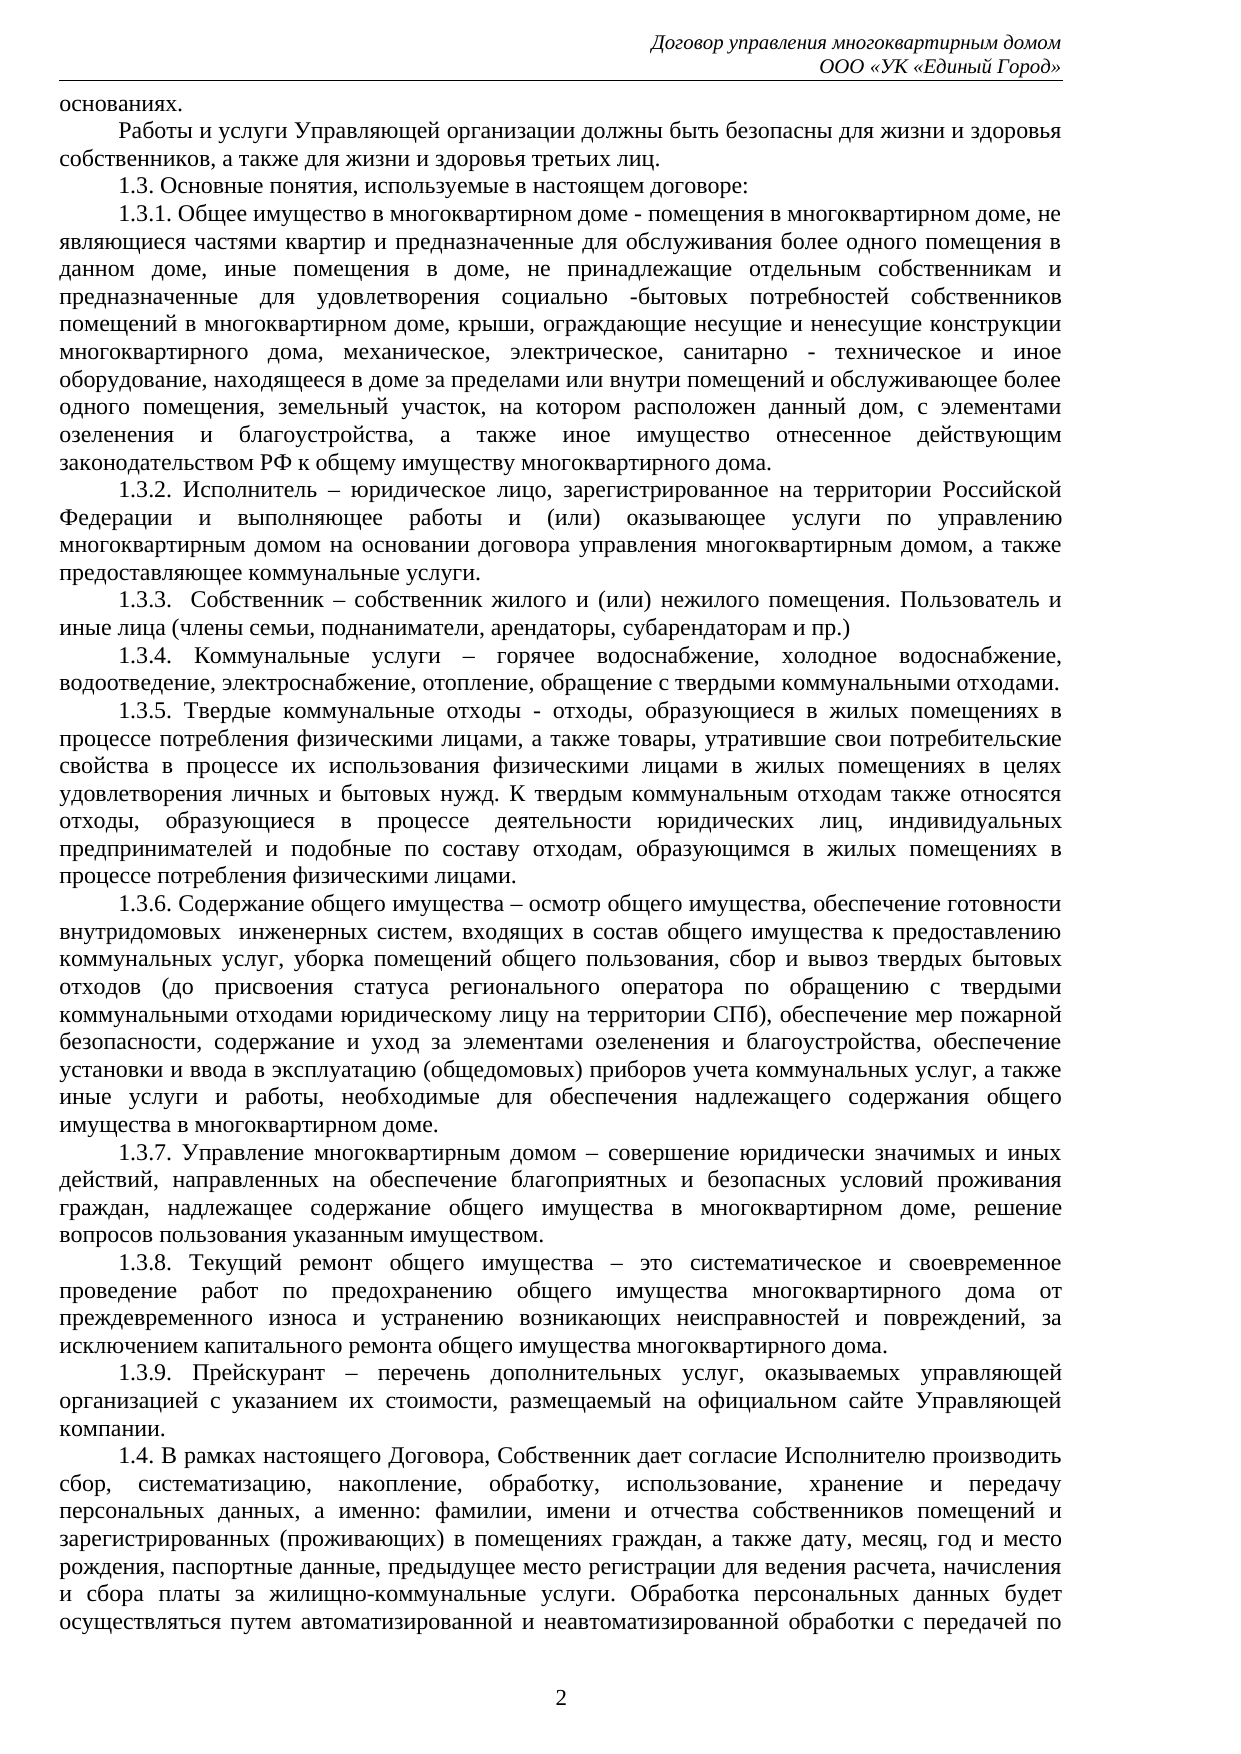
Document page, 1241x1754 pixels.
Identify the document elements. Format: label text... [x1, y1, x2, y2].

text 1.3.4. Коммунальные услуги – горячее водоснабжение, холодное водоснабжение, водоотведение, электроснабжение, отопление, обращение с твердыми коммунальными отходами. [59, 641, 1063, 696]
text Работы и услуги Управляющей организации должны быть безопасны для жизни и здоровья собственников, а также для жизни и здоровья третьих лиц. [59, 116, 1063, 171]
text 1.3.3. Собственник – собственник жилого и (или) нежилого помещения. Пользователь и иные лица (члены семьи, поднаниматели, арендаторы, субарендаторам и пр.) [59, 586, 1063, 641]
text 1.3.5. Твердые коммунальные отходы - отходы, образующиеся в жилых помещениях в процессе потребления физическими лицами, а также товары, утратившие свои потребительские свойства в процессе их использования физическими лицами в жилых помещениях в целях удовлетворения личных и бытовых нужд. К твердым коммунальным отходам также относятся отходы, образующиеся в процессе деятельности юридических лиц, индивидуальных предпринимателей и подобные по составу отходам, образующимся в жилых помещениях в процессе потребления физическими лицами. [59, 696, 1063, 889]
text 1.3.2. Исполнитель – юридическое лицо, зарегистрированное на территории Российской Федерации и выполняющее работы и (или) оказывающее услуги по управлению многоквартирным домом на основании договора управления многоквартирным домом, а также предоставляющее коммунальные услуги. [59, 475, 1063, 586]
text 1.3.1. Общее имущество в многоквартирном доме - помещения в многоквартирном доме, не являющиеся частями квартир и предназначенные для обслуживания более одного помещения в данном доме, иные помещения в доме, не принадлежащие отдельным собственникам и предназначенные для удовлетворения социально -бытовых потребностей собственников помещений в многоквартирном доме, крыши, ограждающие несущие и ненесущие конструкции многоквартирного дома, механическое, электрическое, санитарно - техническое и иное оборудование, находящееся в доме за пределами или внутри помещений и обслуживающее более одного помещения, земельный участок, на котором расположен данный дом, с элементами озеленения и благоустройства, а также иное имущество отнесенное действующим законодательством РФ к общему имуществу многоквартирного дома. [59, 199, 1063, 475]
text 1.3.8. Текущий ремонт общего имущества – это систематическое и своевременное проведение работ по предохранению общего имущества многоквартирного дома от преждевременного износа и устранению возникающих неисправностей и повреждений, за исключением капитального ремонта общего имущества многоквартирного дома. [59, 1248, 1063, 1358]
text 1.3. Основные понятия, используемые в настоящем договоре: [59, 171, 1063, 199]
text 1.3.7. Управление многоквартирным домом – совершение юридически значимых и иных действий, направленных на обеспечение благоприятных и безопасных условий проживания граждан, надлежащее содержание общего имущества в многоквартирном доме, решение вопросов пользования указанным имуществом. [59, 1138, 1063, 1248]
text 1.3.9. Прейскурант – перечень дополнительных услуг, оказываемых управляющей организацией с указанием их стоимости, размещаемый на официальном сайте Управляющей компании. [59, 1358, 1063, 1441]
text 1.3.6. Содержание общего имущества – осмотр общего имущества, обеспечение готовности внутридомовых инженерных систем, входящих в состав общего имущества к предоставлению коммунальных услуг, уборка помещений общего пользования, сбор и вывоз твердых бытовых отходов (до присвоения статуса регионального оператора по обращению с твердыми коммунальными отходами юридическому лицу на территории СПб), обеспечение мер пожарной безопасности, содержание и уход за элементами озеленения и благоустройства, обеспечение установки и ввода в эксплуатацию (общедомовых) приборов учета коммунальных услуг, а также иные услуги и работы, необходимые для обеспечения надлежащего содержания общего имущества в многоквартирном доме. [59, 889, 1063, 1138]
